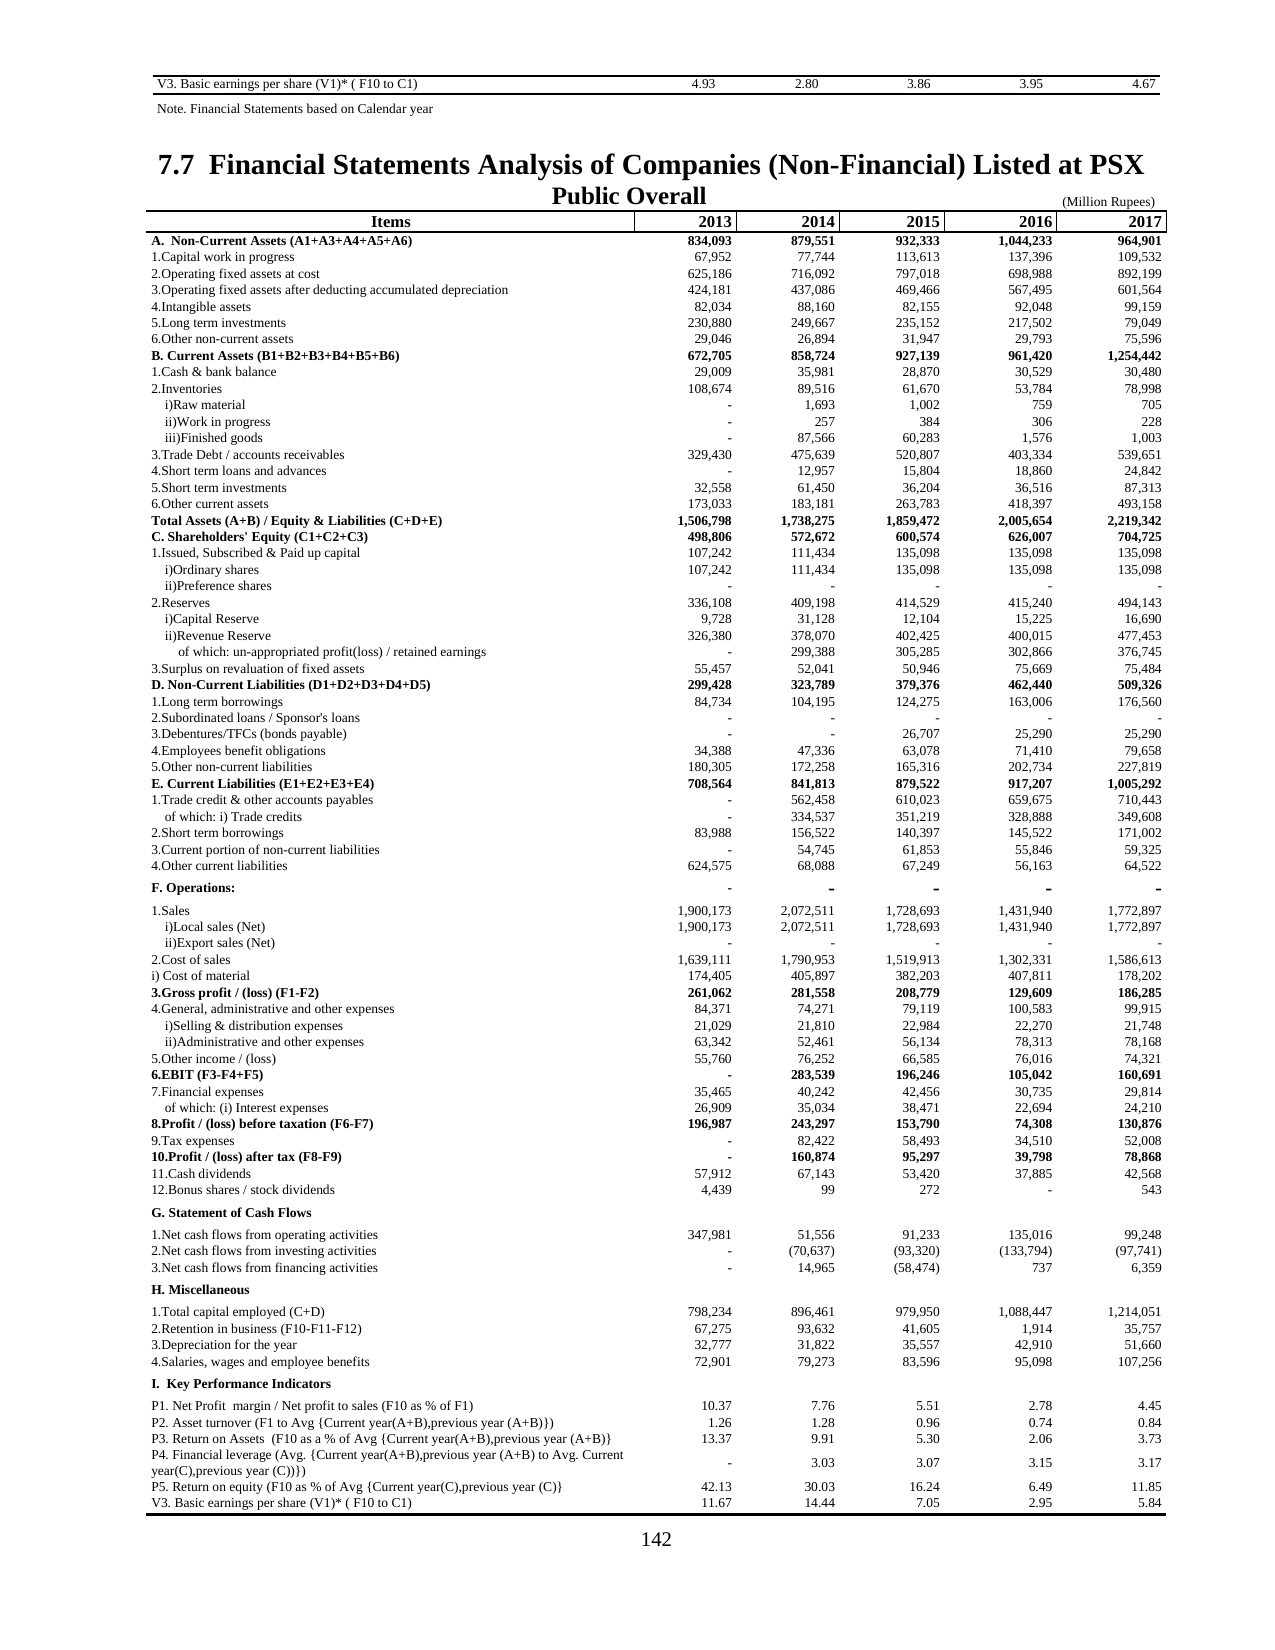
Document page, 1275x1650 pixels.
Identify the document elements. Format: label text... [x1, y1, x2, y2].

table_cell 61,450 [736, 479, 839, 495]
table_cell 4.Employees benefit obligations [146, 742, 635, 759]
table_cell i)Local sales (Net) [146, 918, 635, 935]
table_cell 879,522 [839, 775, 944, 792]
table_cell 18,860 [944, 463, 1057, 479]
table_cell 402,425 [839, 627, 944, 643]
table_cell 2.Subordinated loans / Sponsor's loans [146, 709, 635, 726]
table_cell 917,207 [944, 775, 1057, 792]
table_cell 183,181 [736, 495, 839, 512]
table_cell 176,560 [1057, 693, 1166, 709]
table_cell - [839, 709, 944, 726]
table_cell 36,516 [944, 479, 1057, 495]
table_cell 25,290 [944, 726, 1057, 742]
table_cell - [635, 709, 736, 726]
table_cell 63,078 [839, 742, 944, 759]
table_cell 305,285 [839, 644, 944, 660]
table_cell 1.Trade credit & other accounts payables [146, 792, 635, 808]
table_cell 21,029 [635, 1017, 736, 1033]
table_cell 163,006 [944, 693, 1057, 709]
table_cell 1.Cash & bank balance [146, 364, 635, 380]
table_cell 24,842 [1057, 463, 1166, 479]
table_cell 299,428 [635, 676, 736, 693]
table_cell 12,957 [736, 463, 839, 479]
table_cell 26,707 [839, 726, 944, 742]
table_cell 3.86 [823, 77, 935, 93]
table_cell 6.Other current assets [146, 495, 635, 512]
table_cell 306 [944, 413, 1057, 429]
table_cell 624,575 [635, 858, 736, 874]
table_cell - [635, 413, 736, 429]
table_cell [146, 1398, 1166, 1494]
table_cell 74,271 [736, 1001, 839, 1017]
table_cell - [635, 874, 736, 902]
table_cell 1.Capital work in progress [146, 249, 635, 265]
table_cell - [839, 874, 944, 902]
table_cell 79,049 [1057, 314, 1166, 331]
table_cell 113,613 [839, 249, 944, 265]
table_cell ii)Work in progress [146, 413, 635, 429]
table_cell Items [146, 212, 634, 231]
table_cell 625,186 [635, 265, 736, 281]
table_cell 4.93 [626, 77, 720, 93]
table_cell 1,790,953 [736, 951, 839, 968]
table_cell 705 [1057, 397, 1166, 413]
table_cell 3.95 [935, 77, 1047, 93]
table_cell 1,302,331 [944, 951, 1057, 968]
table_cell 1.Issued, Subscribed & Paid up capital [146, 545, 635, 561]
table_cell - [635, 463, 736, 479]
table_cell 1,506,798 [635, 512, 736, 528]
table_cell 3.Current portion of non-current liabilities [146, 841, 635, 857]
table_cell 5.Long term investments [146, 314, 635, 331]
table_cell 137,396 [944, 249, 1057, 265]
table_cell 178,202 [1057, 968, 1166, 984]
table_cell ii)Export sales (Net) [146, 935, 635, 951]
table_cell 21,810 [736, 1017, 839, 1033]
table_cell ii)Preference shares [146, 578, 635, 594]
table_cell 55,457 [635, 660, 736, 676]
table_cell 572,672 [736, 528, 839, 545]
table_cell 418,397 [944, 495, 1057, 512]
table_cell 1.Long term borrowings [146, 693, 635, 709]
table_cell 462,440 [944, 676, 1057, 693]
table_cell 1.Sales [146, 902, 635, 918]
table_cell 22,984 [839, 1017, 944, 1033]
table_cell - [736, 709, 839, 726]
table_cell 135,098 [839, 561, 944, 578]
table_cell 336,108 [635, 594, 736, 611]
table_cell 3.Debentures/TFCs (bonds payable) [146, 726, 635, 742]
table_cell 104,195 [736, 693, 839, 709]
table_cell [823, 95, 935, 123]
table_cell 5.Other non-current liabilities [146, 759, 635, 775]
table_cell 16,690 [1057, 611, 1166, 627]
table_cell E. Current Liabilities (E1+E2+E3+E4) [146, 775, 635, 792]
table_cell 892,199 [1057, 265, 1166, 281]
table_cell 610,023 [839, 792, 944, 808]
table_cell 2.Operating fixed assets at cost [146, 265, 635, 281]
table_cell 54,745 [736, 841, 839, 857]
table_cell 475,639 [736, 446, 839, 462]
table_cell 1,576 [944, 430, 1057, 446]
table_cell 257 [736, 413, 839, 429]
table_cell 87,313 [1057, 479, 1166, 495]
table_cell - [635, 578, 736, 594]
table_cell 2,072,511 [736, 918, 839, 935]
table_cell 263,783 [839, 495, 944, 512]
table_cell D. Non-Current Liabilities (D1+D2+D3+D4+D5) [146, 676, 635, 693]
table_cell 135,098 [944, 561, 1057, 578]
table_cell 145,522 [944, 825, 1057, 841]
table_cell 3.Operating fixed assets after deducting accumulated depreciation [146, 281, 635, 298]
table_cell 1,254,442 [1057, 347, 1166, 364]
table_cell 30,480 [1057, 364, 1166, 380]
table_cell 29,046 [635, 331, 736, 347]
table_cell 129,609 [944, 984, 1057, 1001]
table_cell - [1057, 874, 1166, 902]
table_cell 493,158 [1057, 495, 1166, 512]
table_cell 87,566 [736, 430, 839, 446]
table_cell - [1057, 709, 1166, 726]
table_cell 140,397 [839, 825, 944, 841]
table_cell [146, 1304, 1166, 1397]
table_cell 56,163 [944, 858, 1057, 874]
table_cell 4.Short term loans and advances [146, 463, 635, 479]
table_cell - [839, 935, 944, 951]
table_cell 99,915 [1057, 1001, 1166, 1017]
table_cell i)Ordinary shares [146, 561, 635, 578]
table_cell 4.Other current liabilities [146, 858, 635, 874]
table_cell 1,738,275 [736, 512, 839, 528]
table_cell - [635, 841, 736, 857]
table_cell 111,434 [736, 561, 839, 578]
table_cell 299,388 [736, 644, 839, 660]
table_cell 1,728,693 [839, 902, 944, 918]
table_cell 3.Trade Debt / accounts receivables [146, 446, 635, 462]
table_cell 326,380 [635, 627, 736, 643]
table_cell 351,219 [839, 808, 944, 824]
table_cell 1,586,613 [1057, 951, 1166, 968]
table_cell 349,608 [1057, 808, 1166, 824]
table_cell 111,434 [736, 545, 839, 561]
table_cell 1,639,111 [635, 951, 736, 968]
table_cell 5.Short term investments [146, 479, 635, 495]
table_cell 964,901 [1057, 233, 1166, 248]
table_cell 3.Gross profit / (loss) (F1-F2) [146, 984, 635, 1001]
table_cell 172,258 [736, 759, 839, 775]
table_cell 1,900,173 [635, 918, 736, 935]
table_cell 67,952 [635, 249, 736, 265]
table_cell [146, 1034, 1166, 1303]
table_cell 1,900,173 [635, 902, 736, 918]
table_cell 567,495 [944, 281, 1057, 298]
table_cell 2015 [840, 212, 944, 231]
table_cell 89,516 [736, 380, 839, 397]
table_cell [935, 95, 1047, 123]
table_cell - [635, 397, 736, 413]
table_cell F. Operations: [146, 874, 635, 902]
table_cell 329,430 [635, 446, 736, 462]
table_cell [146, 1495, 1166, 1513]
table_cell 31,947 [839, 331, 944, 347]
table_cell 400,015 [944, 627, 1057, 643]
table_cell 135,098 [839, 545, 944, 561]
table_cell 376,745 [1057, 644, 1166, 660]
table_cell 509,326 [1057, 676, 1166, 693]
table_cell - [944, 578, 1057, 594]
table_cell 135,098 [1057, 545, 1166, 561]
table_cell 79,658 [1057, 742, 1166, 759]
table_cell 2,005,654 [944, 512, 1057, 528]
table_cell 1,859,472 [839, 512, 944, 528]
table_cell 1,003 [1057, 430, 1166, 446]
table_cell 1,519,913 [839, 951, 944, 968]
table_cell - [736, 874, 839, 902]
table_cell A. Non-Current Assets (A1+A3+A4+A5+A6) [146, 233, 635, 248]
table_cell 415,240 [944, 594, 1057, 611]
table_cell 79,119 [839, 1001, 944, 1017]
table_cell 2,219,342 [1057, 512, 1166, 528]
table_cell 2.Cost of sales [146, 951, 635, 968]
table_cell 927,139 [839, 347, 944, 364]
table_cell 208,779 [839, 984, 944, 1001]
table_cell 3.Surplus on revaluation of fixed assets [146, 660, 635, 676]
table_cell 2.Reserves [146, 594, 635, 611]
table_cell 235,152 [839, 314, 944, 331]
table_cell - [635, 935, 736, 951]
table_cell - [1057, 578, 1166, 594]
table_cell 302,866 [944, 644, 1057, 660]
table_cell - [839, 578, 944, 594]
table_cell 378,070 [736, 627, 839, 643]
table_cell 83,988 [635, 825, 736, 841]
table_cell 601,564 [1057, 281, 1166, 298]
table_cell 698,988 [944, 265, 1057, 281]
table_cell 879,551 [736, 233, 839, 248]
table_cell 109,532 [1057, 249, 1166, 265]
table_cell 1,044,233 [944, 233, 1057, 248]
table_cell 841,813 [736, 775, 839, 792]
table_cell 382,203 [839, 968, 944, 984]
table_cell 600,574 [839, 528, 944, 545]
table_cell 6.Other non-current assets [146, 331, 635, 347]
table_cell 2.Short term borrowings [146, 825, 635, 841]
table_cell i)Capital Reserve [146, 611, 635, 627]
table_cell 414,529 [839, 594, 944, 611]
table_cell iii)Finished goods [146, 430, 635, 446]
table_cell 15,225 [944, 611, 1057, 627]
table_cell 1,431,940 [944, 918, 1057, 935]
table_cell 281,558 [736, 984, 839, 1001]
table_cell 4.Intangible assets [146, 298, 635, 314]
table_cell 29,793 [944, 331, 1057, 347]
table_cell 67,249 [839, 858, 944, 874]
table_cell 25,290 [1057, 726, 1166, 742]
table_cell 1,728,693 [839, 918, 944, 935]
table_cell 261,062 [635, 984, 736, 1001]
table_cell 107,242 [635, 561, 736, 578]
table_cell 88,160 [736, 298, 839, 314]
table_cell 227,819 [1057, 759, 1166, 775]
table_cell 4.67 [1048, 77, 1160, 93]
table_cell - [635, 808, 736, 824]
table_cell 409,198 [736, 594, 839, 611]
table_cell 539,651 [1057, 446, 1166, 462]
table_cell 469,466 [839, 281, 944, 298]
table_cell 858,724 [736, 347, 839, 364]
table_cell ii)Revenue Reserve [146, 627, 635, 643]
table_cell 1,431,940 [944, 902, 1057, 918]
table_cell 60,283 [839, 430, 944, 446]
table_cell i)Raw material [146, 397, 635, 413]
table_cell 71,410 [944, 742, 1057, 759]
table_cell 797,018 [839, 265, 944, 281]
table_cell 716,092 [736, 265, 839, 281]
table_cell 82,155 [839, 298, 944, 314]
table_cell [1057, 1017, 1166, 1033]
table_cell 9,728 [635, 611, 736, 627]
table_cell 1,002 [839, 397, 944, 413]
table_cell 84,734 [635, 693, 736, 709]
table_cell 323,789 [736, 676, 839, 693]
table_cell 562,458 [736, 792, 839, 808]
table_cell 171,002 [1057, 825, 1166, 841]
table_cell Public Overall [146, 181, 944, 209]
table_cell [626, 95, 720, 123]
table_cell 2.80 [720, 77, 823, 93]
table_cell (Million Rupees) [944, 181, 1166, 209]
table_cell - [736, 578, 839, 594]
table_cell 659,675 [944, 792, 1057, 808]
table_cell 403,334 [944, 446, 1057, 462]
table_cell - [736, 726, 839, 742]
table_cell 77,744 [736, 249, 839, 265]
table_cell 626,007 [944, 528, 1057, 545]
table_cell 22,270 [944, 1017, 1057, 1033]
table_cell 2013 [635, 212, 736, 231]
table_cell 4.General, administrative and other expenses [146, 1001, 635, 1017]
table_cell - [635, 792, 736, 808]
table_cell Note. Financial Statements based on Calendar year [153, 95, 626, 123]
table_cell 520,807 [839, 446, 944, 462]
table_cell - [944, 874, 1057, 902]
table_cell 30,529 [944, 364, 1057, 380]
table_cell 64,522 [1057, 858, 1166, 874]
table_cell 173,033 [635, 495, 736, 512]
table_cell 834,093 [635, 233, 736, 248]
table_cell 328,888 [944, 808, 1057, 824]
table_cell i) Cost of material [146, 968, 635, 984]
table_cell V3. Basic earnings per share (V1)* ( F10 to C1) [153, 77, 626, 93]
table_cell 28,870 [839, 364, 944, 380]
table_cell 84,371 [635, 1001, 736, 1017]
table_cell Total Assets (A+B) / Equity & Liabilities (C+D+E) [146, 512, 635, 528]
table_cell 100,583 [944, 1001, 1057, 1017]
table_cell - [635, 726, 736, 742]
table_cell 29,009 [635, 364, 736, 380]
table_cell 217,502 [944, 314, 1057, 331]
table_cell 1,772,897 [1057, 902, 1166, 918]
table_cell 61,670 [839, 380, 944, 397]
table_cell 156,522 [736, 825, 839, 841]
table_cell 124,275 [839, 693, 944, 709]
table_cell 26,894 [736, 331, 839, 347]
table_cell 932,333 [839, 233, 944, 248]
table_cell 424,181 [635, 281, 736, 298]
table_cell 2016 [945, 212, 1056, 231]
table_cell 32,558 [635, 479, 736, 495]
table_cell 249,667 [736, 314, 839, 331]
table_cell - [736, 935, 839, 951]
table_cell 1,005,292 [1057, 775, 1166, 792]
table_cell 228 [1057, 413, 1166, 429]
table_cell 61,853 [839, 841, 944, 857]
table_cell - [1057, 935, 1166, 951]
table_cell of which: un-appropriated profit(loss) / retained earnings [146, 644, 635, 660]
table_cell 186,285 [1057, 984, 1166, 1001]
table_header 7.7 Financial Statements Analysis of Companies (Non-Financial) Listed at PSX [146, 147, 1166, 181]
table_cell [720, 95, 823, 123]
table_cell 82,034 [635, 298, 736, 314]
table_cell 710,443 [1057, 792, 1166, 808]
table_cell 704,725 [1057, 528, 1166, 545]
table_cell C. Shareholders' Equity (C1+C2+C3) [146, 528, 635, 545]
table_cell 107,242 [635, 545, 736, 561]
table_cell 135,098 [944, 545, 1057, 561]
table_cell 759 [944, 397, 1057, 413]
table_cell 36,204 [839, 479, 944, 495]
table_cell 334,537 [736, 808, 839, 824]
table_cell 47,336 [736, 742, 839, 759]
table_cell 135,098 [1057, 561, 1166, 578]
table_cell 165,316 [839, 759, 944, 775]
table_cell 78,998 [1057, 380, 1166, 397]
table_cell 55,846 [944, 841, 1057, 857]
table_cell 50,946 [839, 660, 944, 676]
table_cell 2014 [737, 212, 839, 231]
table_cell 1,693 [736, 397, 839, 413]
table_cell - [944, 709, 1057, 726]
table_cell 672,705 [635, 347, 736, 364]
table_cell 108,674 [635, 380, 736, 397]
table_cell 384 [839, 413, 944, 429]
table_cell 75,669 [944, 660, 1057, 676]
table_cell 708,564 [635, 775, 736, 792]
table_cell - [635, 644, 736, 660]
table_cell 174,405 [635, 968, 736, 984]
table_cell 52,041 [736, 660, 839, 676]
table_cell 75,596 [1057, 331, 1166, 347]
table_cell 99,159 [1057, 298, 1166, 314]
table_cell 35,981 [736, 364, 839, 380]
table_cell 2.Inventories [146, 380, 635, 397]
table_cell 405,897 [736, 968, 839, 984]
table_cell 180,305 [635, 759, 736, 775]
table_cell 15,804 [839, 463, 944, 479]
table_cell 1,772,897 [1057, 918, 1166, 935]
table_cell 961,420 [944, 347, 1057, 364]
table_cell 53,784 [944, 380, 1057, 397]
table_cell of which: i) Trade credits [146, 808, 635, 824]
table_cell - [635, 430, 736, 446]
table_cell B. Current Assets (B1+B2+B3+B4+B5+B6) [146, 347, 635, 364]
table_cell 2,072,511 [736, 902, 839, 918]
table_cell 477,453 [1057, 627, 1166, 643]
table_cell 202,734 [944, 759, 1057, 775]
table_cell 34,388 [635, 742, 736, 759]
table_cell 407,811 [944, 968, 1057, 984]
table_cell 59,325 [1057, 841, 1166, 857]
table_cell 379,376 [839, 676, 944, 693]
table_cell 31,128 [736, 611, 839, 627]
table_cell - [944, 935, 1057, 951]
table_cell 2017 [1057, 212, 1166, 231]
table_cell 68,088 [736, 858, 839, 874]
table_cell 92,048 [944, 298, 1057, 314]
table_cell 498,806 [635, 528, 736, 545]
table_cell 437,086 [736, 281, 839, 298]
table_cell i)Selling & distribution expenses [146, 1017, 635, 1033]
table_cell 12,104 [839, 611, 944, 627]
table_cell [1048, 95, 1160, 123]
table_cell 75,484 [1057, 660, 1166, 676]
table_cell 494,143 [1057, 594, 1166, 611]
table_cell 230,880 [635, 314, 736, 331]
